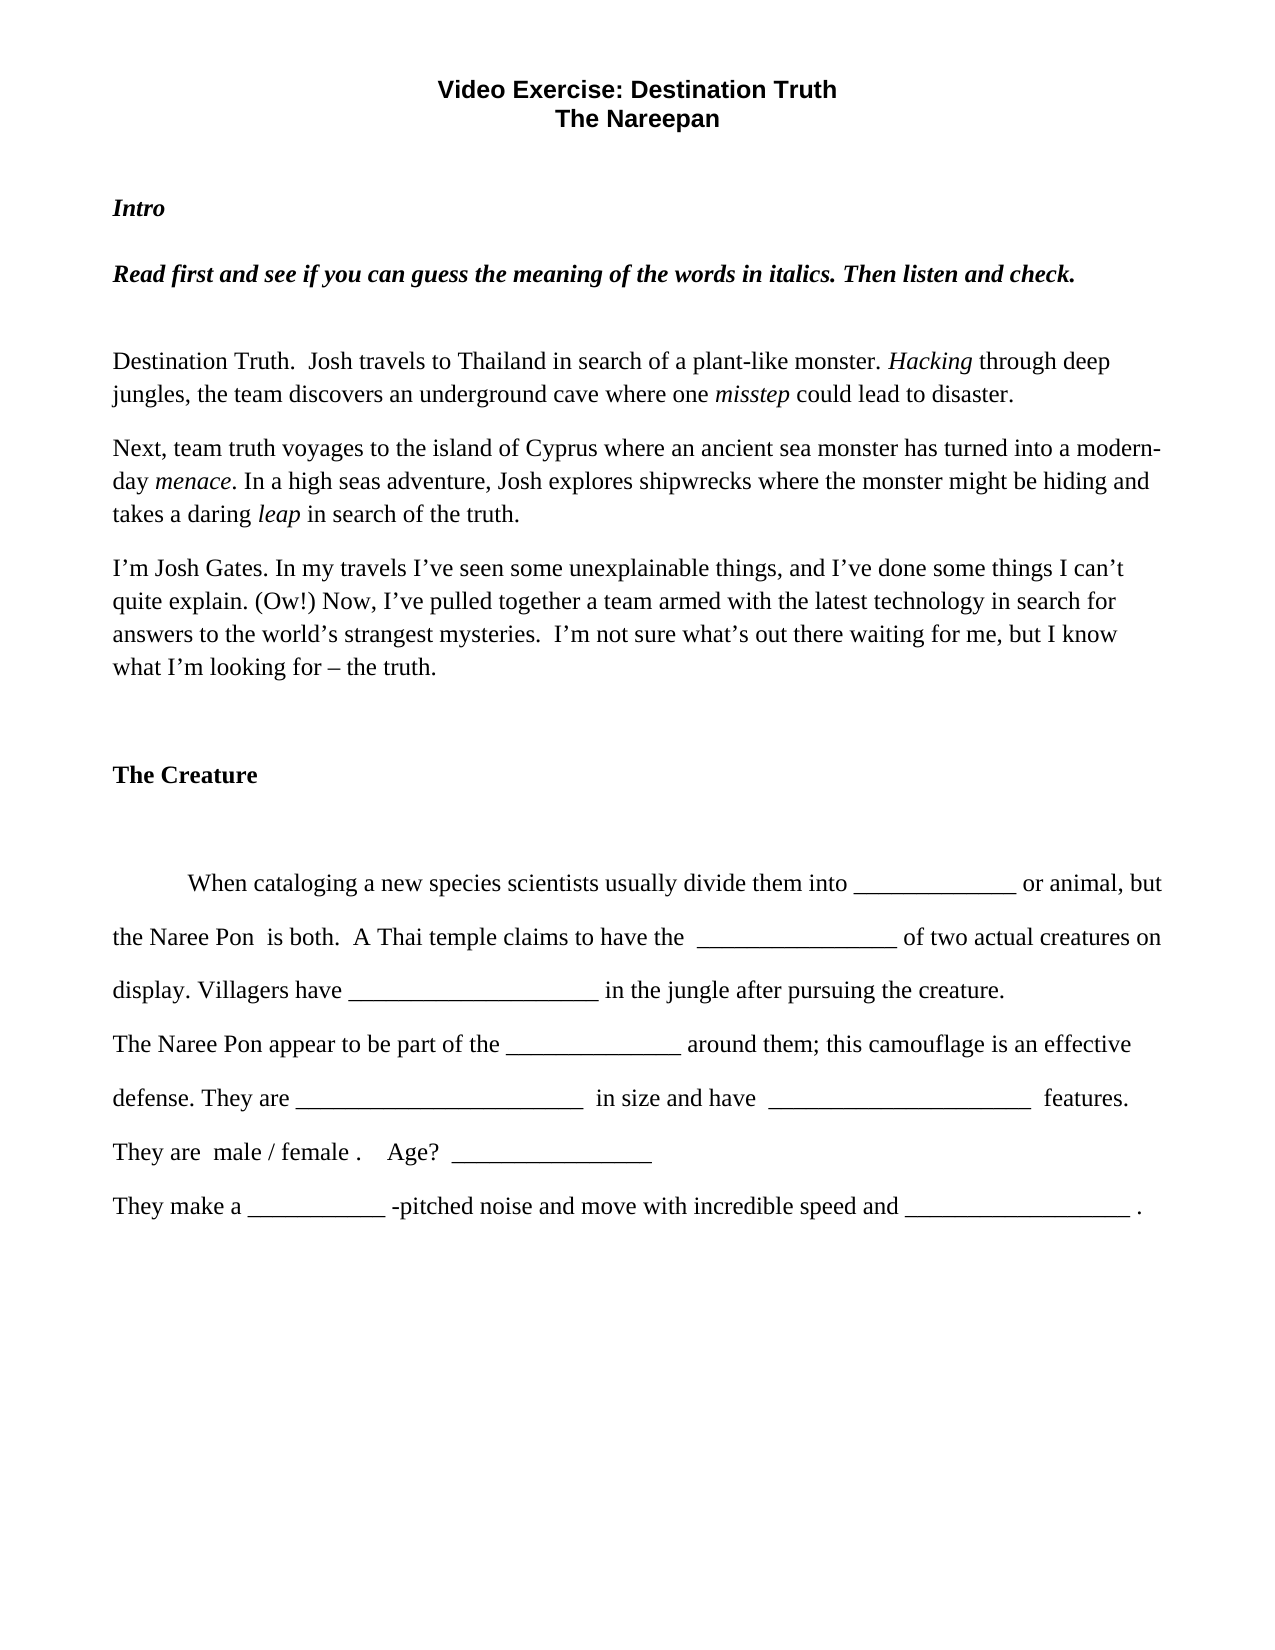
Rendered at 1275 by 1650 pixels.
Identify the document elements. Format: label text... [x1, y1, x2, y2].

text display. Villagers have ____________________ in the jungle after pursuing the creature. [112, 975, 1162, 1004]
text Next, team truth voyages to the island of Cyprus where an ancient sea monster has turned into a modern-day menace. In a high seas adventure, Josh explores shipwrecks where the monster might be hiding and takes a daring leap in search of the truth. [112, 433, 1162, 528]
text The Naree Pon appear to be part of the ______________ around them; this camouflage is an effective [112, 1029, 1162, 1058]
text They are male / female . Age? ________________ [112, 1137, 1162, 1166]
text Intro [112, 193, 1162, 222]
text the Naree Pon is both. A Thai temple claims to have the ________________ of two actual creatures on [112, 922, 1162, 950]
text The Creature [112, 760, 1162, 789]
text They make a ___________ -pitched noise and move with incredible speed and __________________ . [112, 1191, 1162, 1219]
text I’m Josh Gates. In my travels I’ve seen some unexplainable things, and I’ve done some things I can’t quite explain. (Ow!) Now, I’ve pulled together a team armed with the latest technology in search for answers to the world’s strangest mysteries. I’m not sure what’s out there waiting for me, but I know what I’m looking for – the truth. [112, 553, 1162, 681]
text When cataloging a new species scientists usually divide them into _____________ or animal, but [112, 868, 1162, 896]
text Destination Truth. Josh travels to Thailand in search of a plant-like monster. Hacking through deep jungles, the team discovers an underground cave where one misstep could lead to disaster. [112, 346, 1162, 408]
text Read first and see if you can guess the meaning of the words in italics. Then listen and check. [112, 259, 1162, 288]
text defense. They are _______________________ in size and have _____________________ features. [112, 1083, 1162, 1112]
